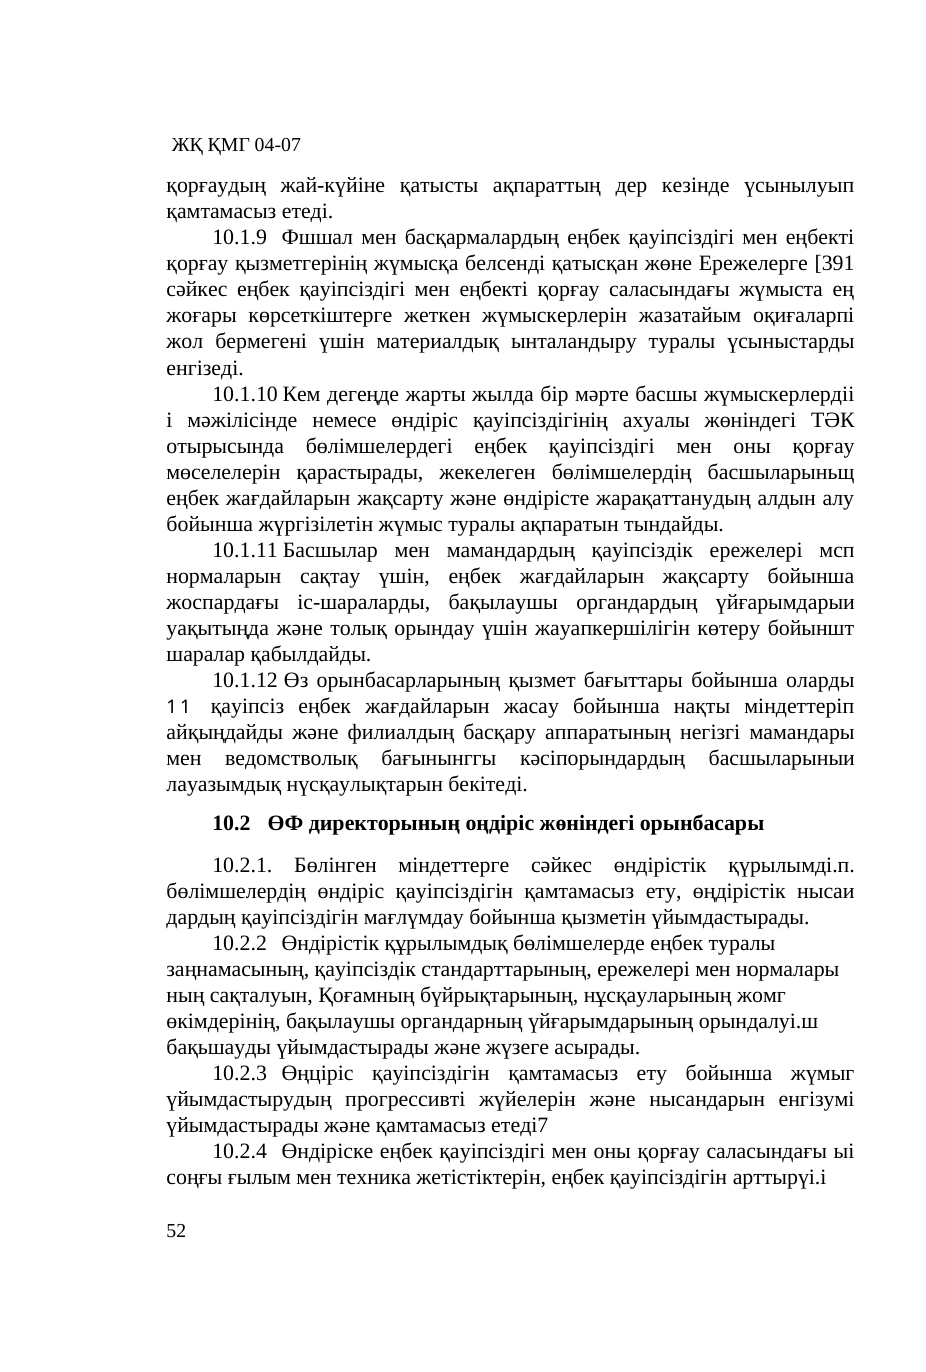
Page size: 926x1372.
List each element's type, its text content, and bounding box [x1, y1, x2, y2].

list Өндірістік құрылымдық бөлімшелерде еңбек туралы заңнамасының, қауіпсіздік стандарттарының, ережелері мен нормалары ның сақталуын, Қоғамның бүйрықтарының, нұсқауларының жомг өкімдерінің, бақылаушы органдарның үйғарымдарының орындалуі.ш бақьшауды үйымдастырады және жүзеге асырады. [166, 929, 855, 1060]
list Өз орынбасарларының қызмет бағыттары бойынша оларды 11 қауіпсіз еңбек жағдайларын жасау бойынша нақты міндеттеріп айқыңдайды және филиалдың басқару аппаратының негізгі мамандары мен ведомстволық бағынынггы кәсіпорындардың басшыларыныи лауазымдық нүсқаулықтарын бекітеді. [166, 667, 855, 797]
list ӨФ директорының оңдіріс жөніндегі орынбасары [166, 813, 855, 834]
list Өңціріс қауіпсіздігін қамтамасыз ету бойынша жүмыг үйымдастырудың прогрессивті жүйелерін және нысандарын енгізумі үйымдастырады және қамтамасыз етеді7 [166, 1060, 855, 1138]
list Кем дегеңде жарты жылда бір мәрте басшы жүмыскерлердіі і мәжілісінде немесе өндіріс қауіпсіздігінің ахуалы жөніндегі ТӘК отырысында бөлімшелердегі еңбек қауіпсіздігі мен оны қорғау мөселелерін қарастырады, жекелеген бөлімшелердің басшыларыньщ еңбек жағдайларын жақсарту және өндірісте жарақаттанудың алдын алу бойынша жүргізілетін жүмыс туралы ақпаратын тындайды. [166, 380, 855, 536]
text ЖҚ ҚМГ 04-07 [172, 135, 301, 155]
list Фшшал мен басқармалардың еңбек қауіпсіздігі мен еңбекті қорғау қызметгерінің жүмысқа белсенді қатысқан жөне Ережелерге [391 сәйкес еңбек қауіпсіздігі мен еңбекті қорғау саласындағы жүмыста ең жоғары көрсеткіштерге жеткен жүмыскерлерін жазатайым оқиғаларпі жол бермегені үшін материалдық ынталандыру туралы үсыныстарды енгізеді. [166, 224, 855, 380]
list Өндіріске еңбек қауіпсіздігі мен оны қорғау саласындағы ыі соңғы ғылым мен техника жетістіктерін, еңбек қауіпсіздігін арттырүі.і [166, 1138, 855, 1190]
text 52 [166, 1222, 186, 1242]
text 10.2.1. Бөлінген міндеттерге сәйкес өндірістік қүрылымді.п. бөлімшелердің өндіріс қауіпсіздігін қамтамасыз ету, өңдірістік нысаи дардың қауіпсіздігін мағлүмдау бойынша қызметін үйымдастырады. [166, 851, 855, 929]
list Басшылар мен мамандардың қауіпсіздік ережелері мсп нормаларын сақтау үшін, еңбек жағдайларын жақсарту бойынша жоспардағы іс-шараларды, бақылаушы органдардың үйғарымдарыи уақытыңда және толық орындау үшін жауапкершілігін көтеру бойыншт шаралар қабылдайды. [166, 536, 855, 667]
text қорғаудың жай-күйіне қатысты ақпараттың дер кезінде үсынылуып қамтамасыз етеді. [166, 172, 855, 224]
